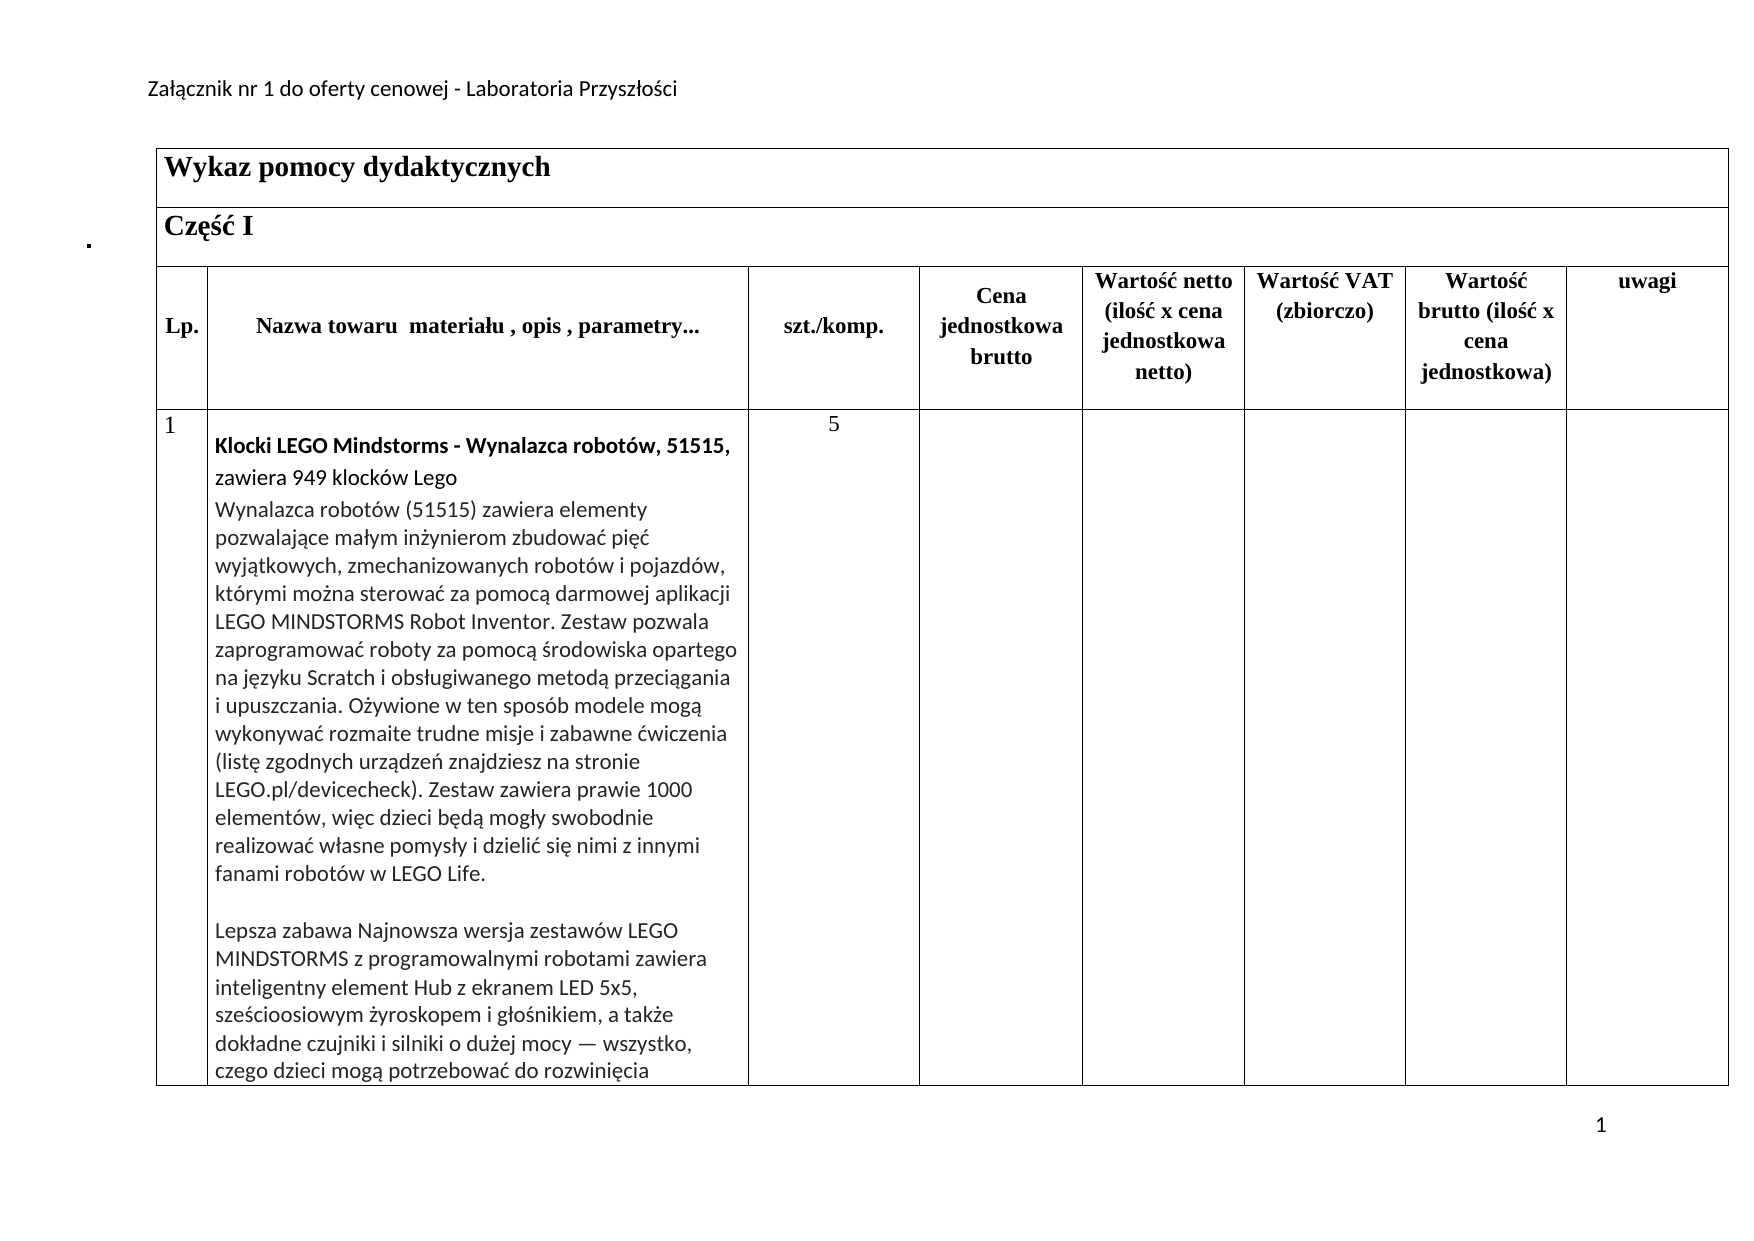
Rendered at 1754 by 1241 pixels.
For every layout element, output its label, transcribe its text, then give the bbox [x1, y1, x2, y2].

table_cell [1406, 410, 1566, 1085]
table_cell [1245, 410, 1405, 1085]
table_cell Cena jednostkowa brutto [920, 267, 1082, 409]
table_cell 1 [157, 410, 207, 1085]
table_cell Wartość VAT (zbiorczo) [1245, 267, 1405, 409]
table_cell Lp. [157, 267, 207, 409]
table_cell [1083, 410, 1244, 1085]
table_cell 5 [749, 410, 919, 1085]
table_cell szt./komp. [749, 267, 919, 409]
table_cell Nazwa towaru materiału , opis , parametry... [208, 267, 748, 409]
table_header Wykaz pomocy dydaktycznych [157, 149, 1728, 207]
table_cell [208, 410, 748, 1085]
table_cell [920, 410, 1082, 1085]
table_cell uwagi [1567, 267, 1728, 409]
table_cell [1567, 410, 1728, 1085]
table_cell Wartość brutto (ilość x cena jednostkowa) [1406, 267, 1566, 409]
table_cell Część I [157, 208, 1728, 266]
table_cell Wartość netto (ilość x cena jednostkowa netto) [1083, 267, 1244, 409]
